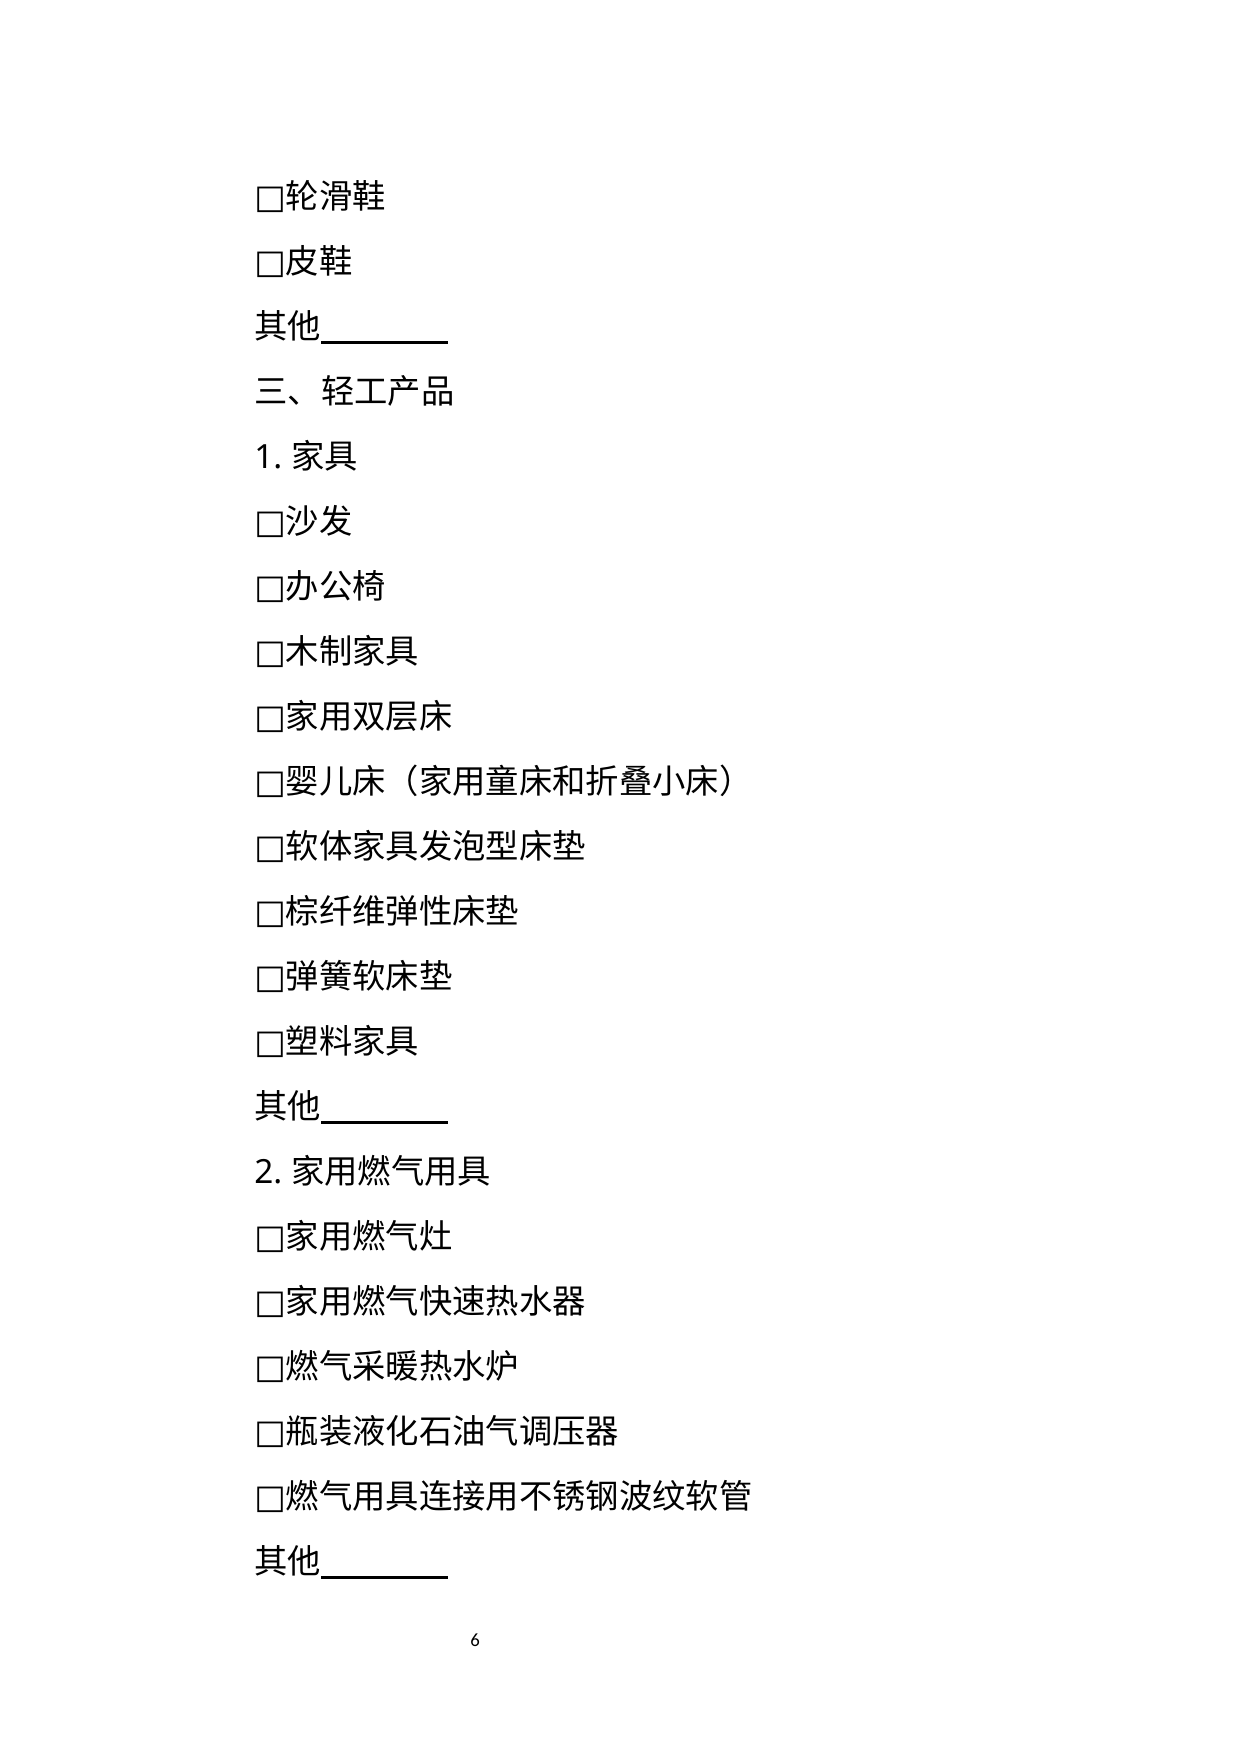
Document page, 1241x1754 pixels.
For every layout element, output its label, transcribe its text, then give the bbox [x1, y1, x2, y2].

text □软体家具发泡型床垫 [187, 812, 1053, 877]
text □家用燃气灶 [187, 1202, 1053, 1267]
text □婴儿床（家用童床和折叠小床） [187, 747, 1053, 812]
text 1. 家具 [187, 422, 1053, 487]
text □棕纤维弹性床垫 [187, 877, 1053, 942]
text □家用燃气快速热水器 [187, 1267, 1053, 1332]
text □木制家具 [187, 617, 1053, 682]
text □轮滑鞋 [187, 162, 1053, 227]
text □弹簧软床垫 [187, 942, 1053, 1007]
text □沙发 [187, 487, 1053, 552]
text □瓶装液化石油气调压器 [187, 1397, 1053, 1462]
text 2. 家用燃气用具 [187, 1137, 1053, 1202]
text 三、轻工产品 [187, 357, 1053, 422]
text □家用双层床 [187, 682, 1053, 747]
text 其他 [187, 1527, 1053, 1592]
text □皮鞋 [187, 227, 1053, 292]
text □燃气采暖热水炉 [187, 1332, 1053, 1397]
text □燃气用具连接用不锈钢波纹软管 [187, 1462, 1053, 1527]
text 其他 [187, 1072, 1053, 1137]
text □办公椅 [187, 552, 1053, 617]
text □塑料家具 [187, 1007, 1053, 1072]
text 其他 [187, 292, 1053, 357]
